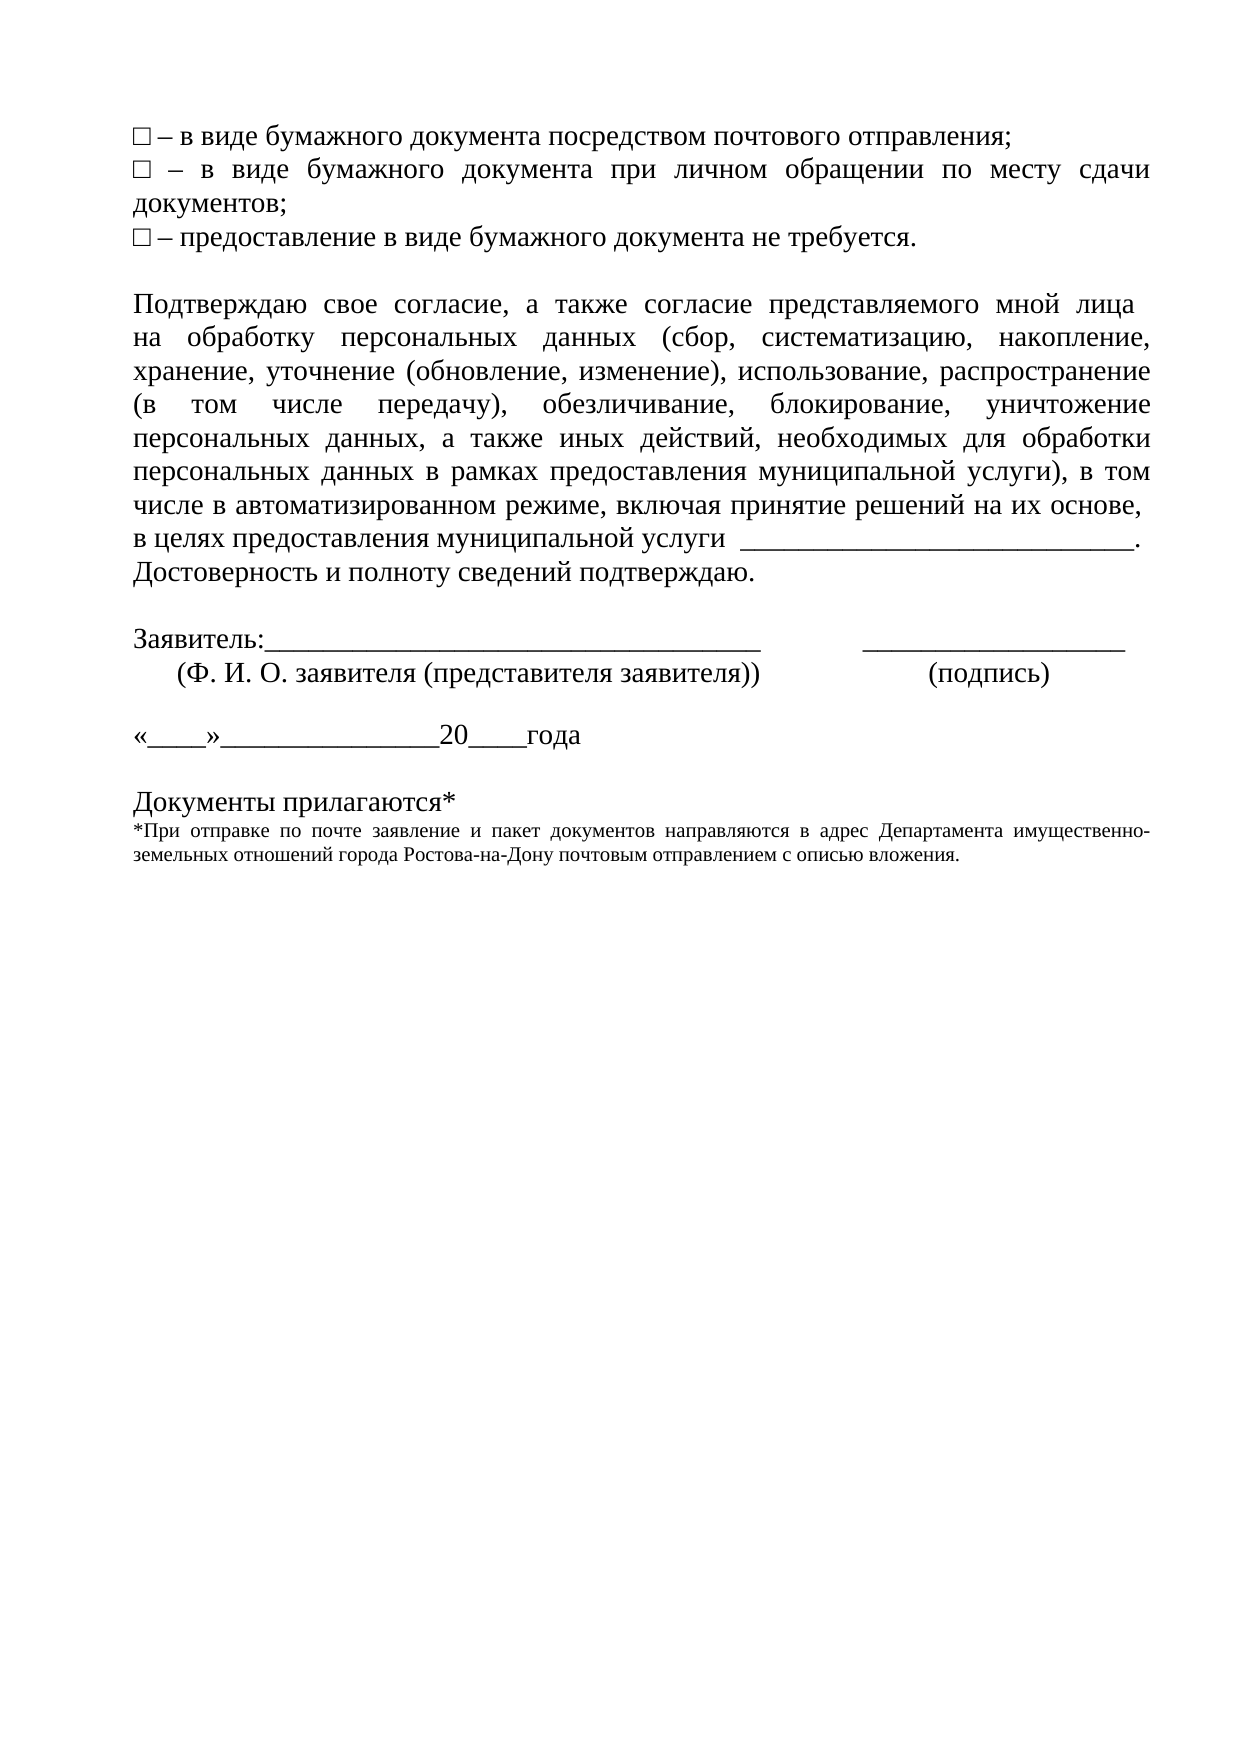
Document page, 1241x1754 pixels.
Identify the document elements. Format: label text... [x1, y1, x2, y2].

text Документы прилагаются* [133, 784, 1152, 818]
text (Ф. И. О. заявителя (представителя заявителя)) (подпись) [133, 655, 1152, 688]
text □ – в виде бумажного документа посредством почтового отправления; [133, 118, 1152, 152]
text Заявитель:__________________________________ __________________ [133, 621, 1152, 655]
text □ – в виде бумажного документа при личном обращении по месту сдачи документов; [133, 152, 1152, 219]
text Подтверждаю свое согласие, а также согласие представляемого мной лица на обработку персональных данных (сбор, систематизацию, накопление, хранение, уточнение (обновление, изменение), использование, распространение (в том числе передачу), обезличивание, блокирование, уничтожение персональных данных, а также иных действий, необходимых для обработки персональных данных в рамках предоставления муниципальной услуги), в том числе в автоматизированном режиме, включая принятие решений на их основе, в целях предоставления муниципальной услуги ___________________________. [133, 286, 1152, 554]
text «____»_______________20____года [133, 717, 1152, 751]
text *При отправке по почте заявление и пакет документов направляются в адрес Департамента имущественно-земельных отношений города Ростова-на-Дону почтовым отправлением с описью вложения. [133, 818, 1152, 866]
text Достоверность и полноту сведений подтверждаю. [133, 554, 1152, 588]
text □ – предоставление в виде бумажного документа не требуется. [133, 219, 1152, 252]
